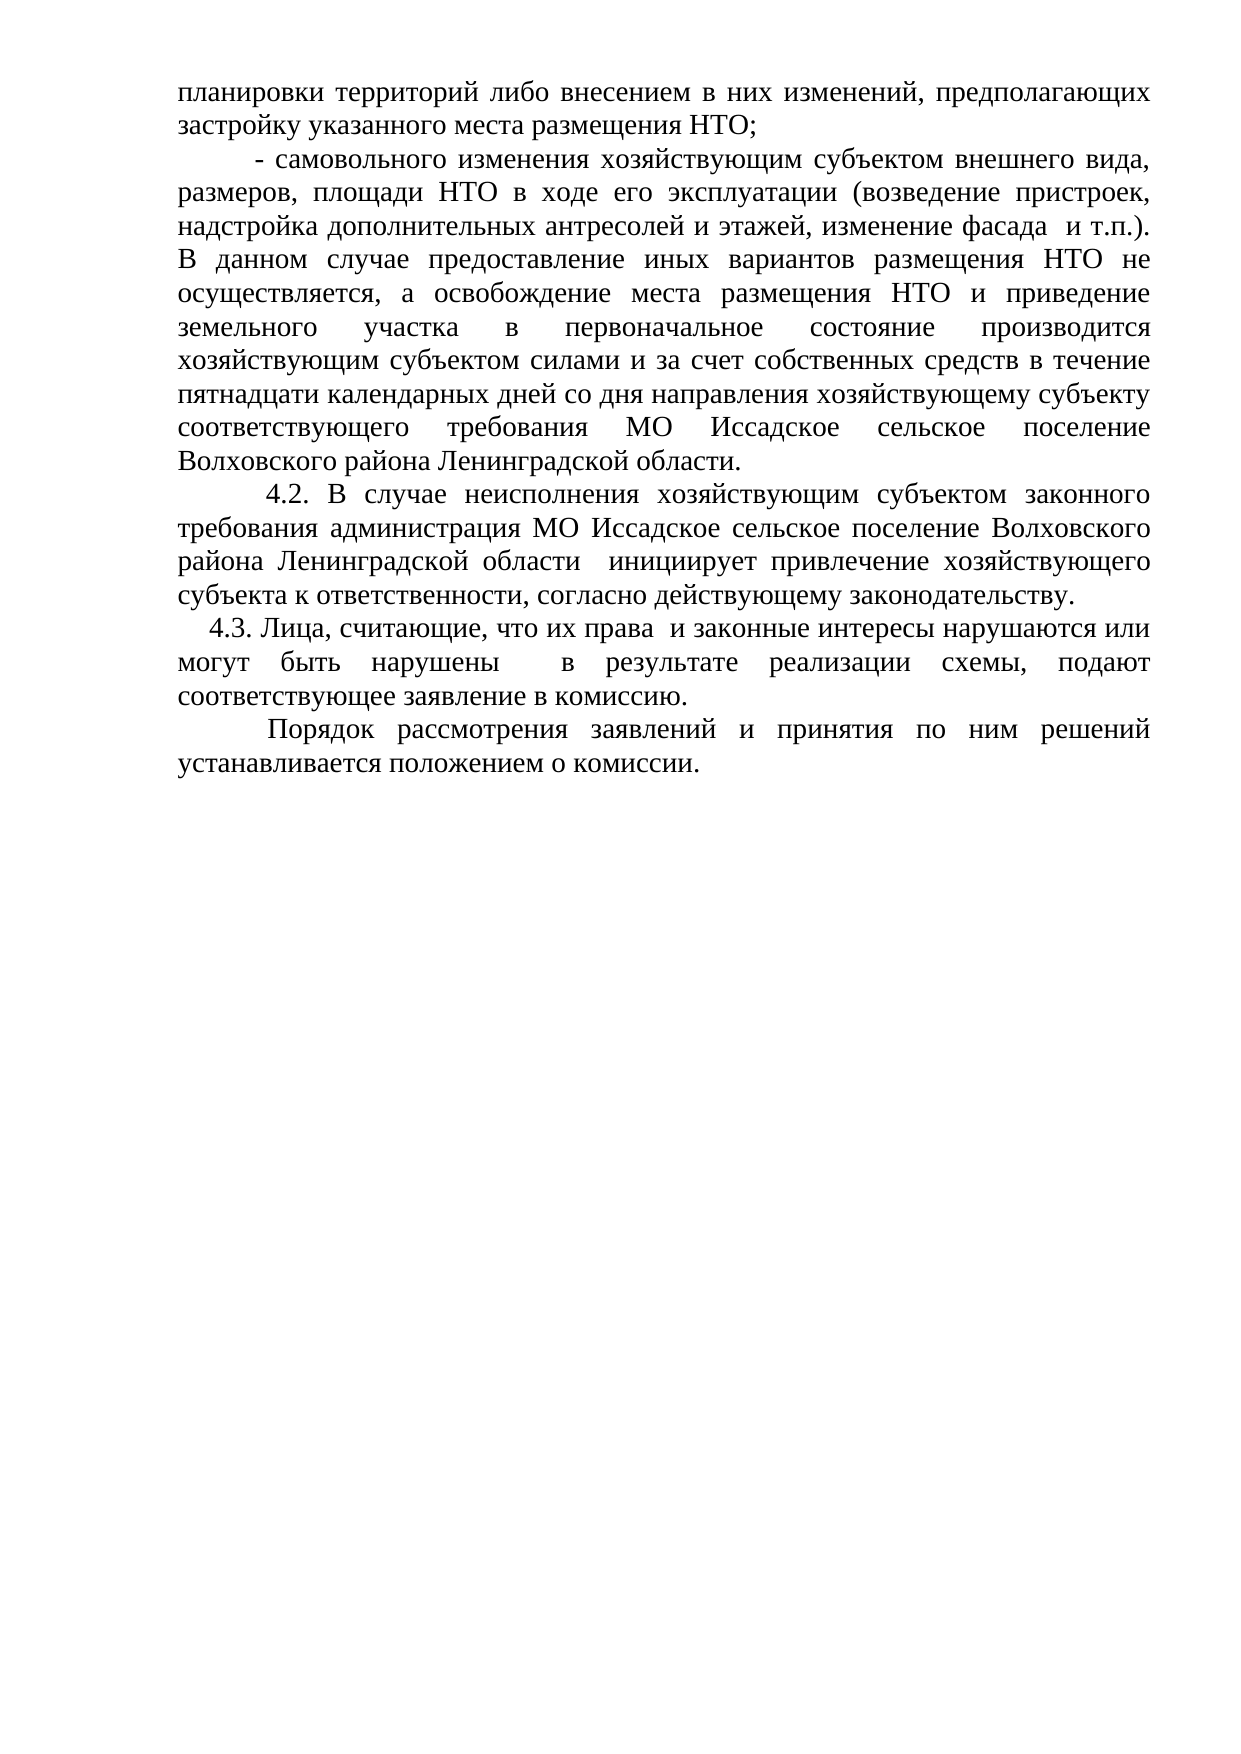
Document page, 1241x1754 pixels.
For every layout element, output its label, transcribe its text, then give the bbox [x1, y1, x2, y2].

text Порядок рассмотрения заявлений и принятия по ним решений устанавливается положением о комиссии. [177, 711, 1152, 778]
text - самовольного изменения хозяйствующим субъектом внешнего вида, размеров, площади НТО в ходе его эксплуатации (возведение пристроек, надстройка дополнительных антресолей и этажей, изменение фасада и т.п.). В данном случае предоставление иных вариантов размещения НТО не осуществляется, а освобождение места размещения НТО и приведение земельного участка в первоначальное состояние производится хозяйствующим субъектом силами и за счет собственных средств в течение пятнадцати календарных дней со дня направления хозяйствующему субъекту соответствующего требования МО Иссадское сельское поселение Волховского района Ленинградской области. [177, 141, 1152, 476]
text 4.2. В случае неисполнения хозяйствующим субъектом законного требования администрация МО Иссадское сельское поселение Волховского района Ленинградской области инициирует привлечение хозяйствующего субъекта к ответственности, согласно действующему законодательству. [177, 476, 1152, 611]
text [177, 74, 1152, 141]
text 4.3. Лица, считающие, что их права и законные интересы нарушаются или могут быть нарушены в результате реализации схемы, подают соответствующее заявление в комиссию. [177, 611, 1152, 711]
